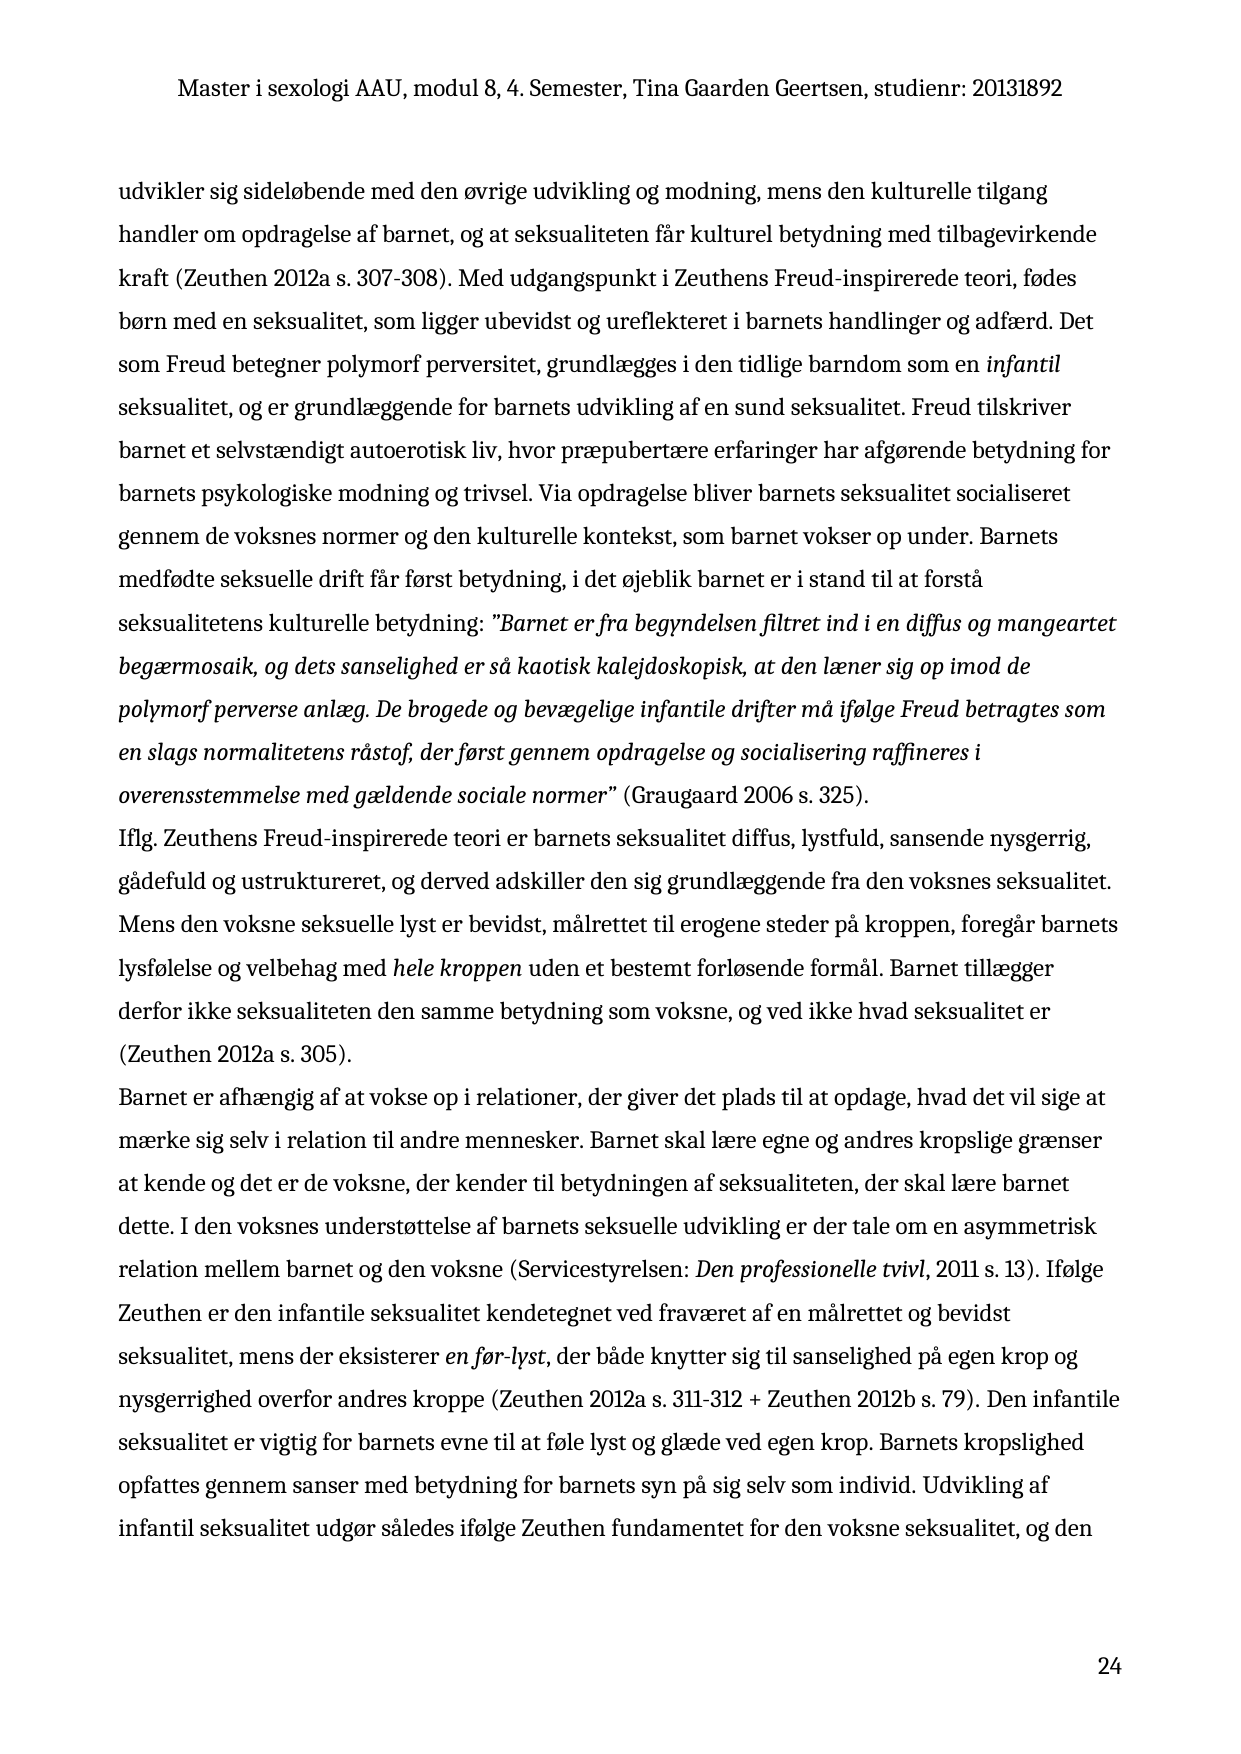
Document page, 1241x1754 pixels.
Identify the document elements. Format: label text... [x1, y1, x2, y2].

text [118, 1083, 1122, 1543]
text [118, 177, 1122, 810]
text Iflg. Zeuthens Freud-inspirerede teori er barnets seksualitet diffus, lystfuld, sansende nysgerrig, gådefuld og ustruktureret, og derved adskiller den sig grundlæggende fra den voksnes seksualitet. Mens den voksne seksuelle lyst er bevidst, målrettet til erogene steder på kroppen, foregår barnets lysfølelse og velbehag med hele kroppen uden et bestemt forløsende formål. Barnet tillægger derfor ikke seksualiteten den samme betydning som voksne, og ved ikke hvad seksualitet er (Zeuthen 2012a s. 305). [118, 824, 1122, 1068]
